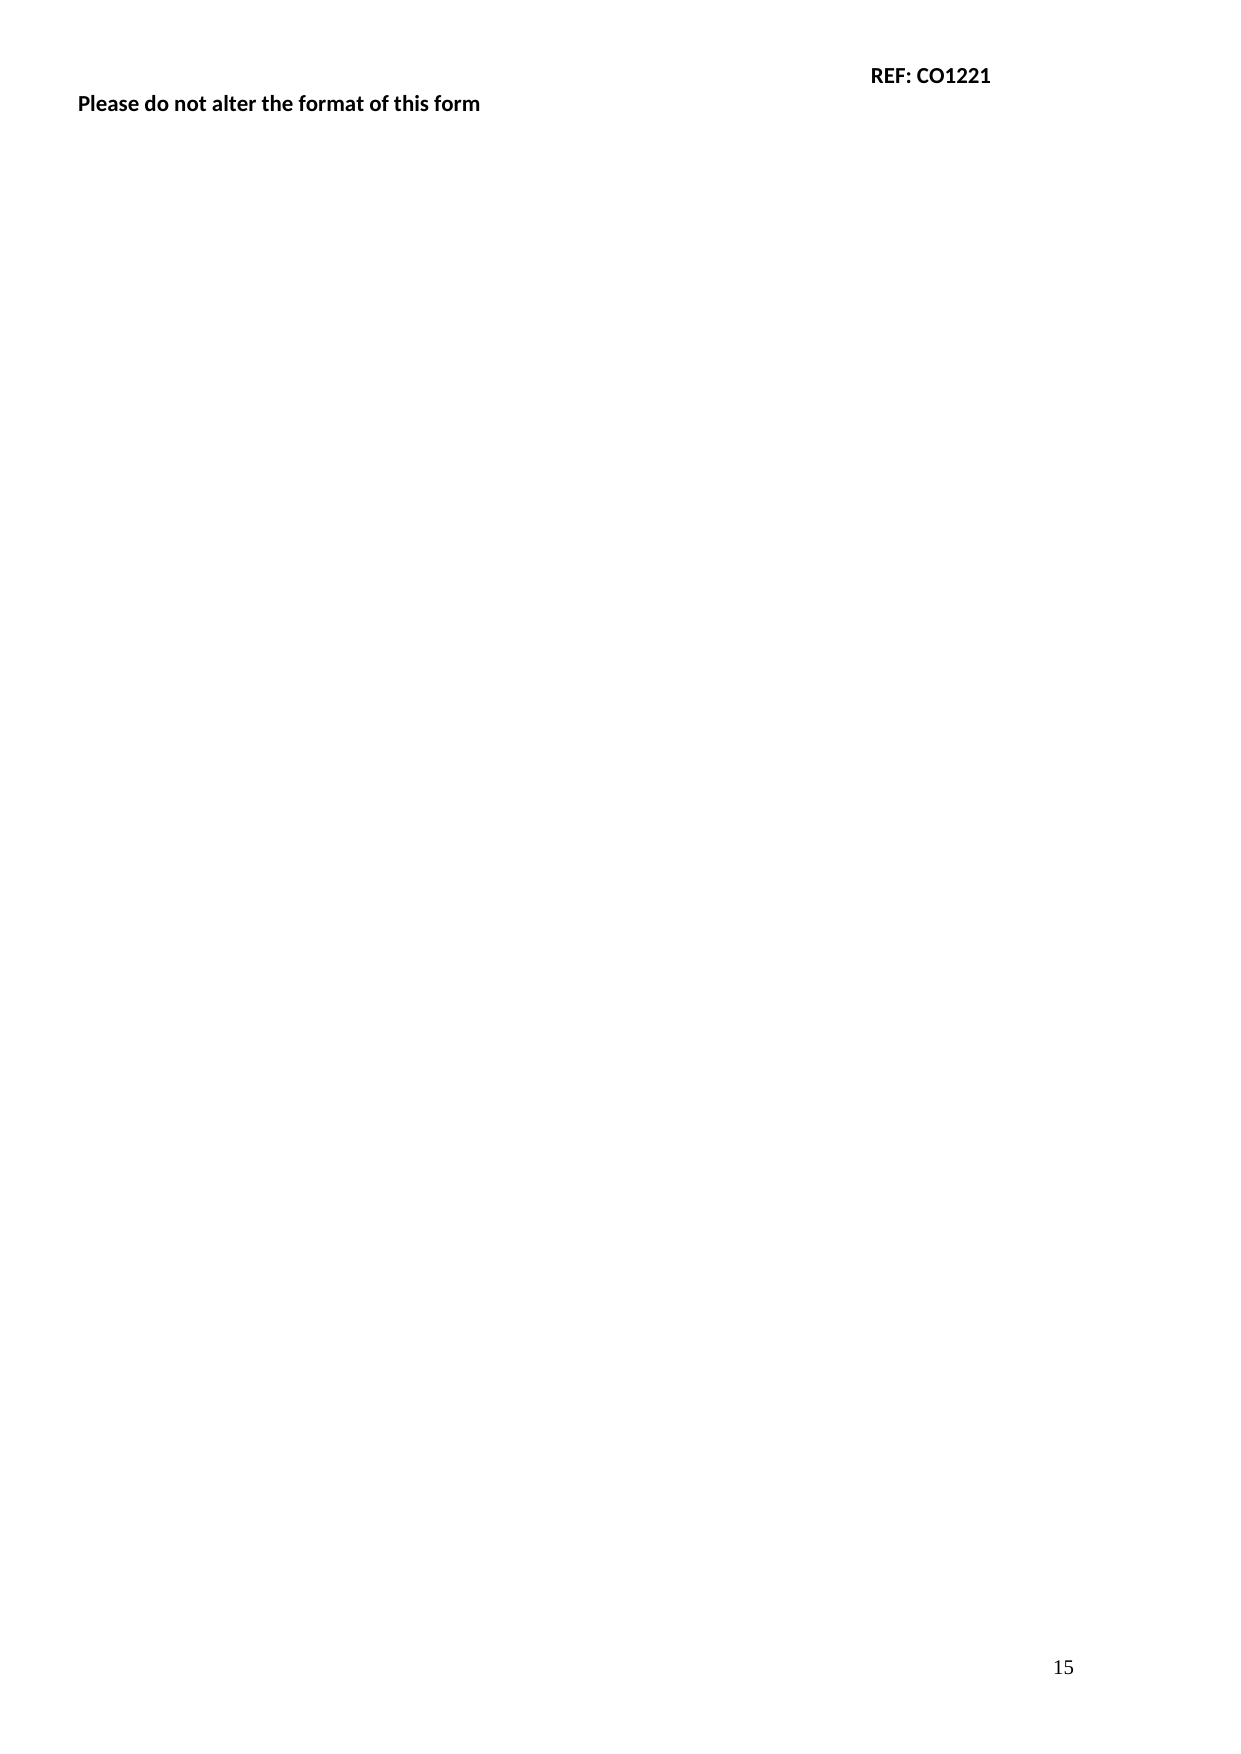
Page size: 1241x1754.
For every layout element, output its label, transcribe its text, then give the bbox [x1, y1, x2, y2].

text Please do not alter the format of this form [78, 89, 1181, 117]
